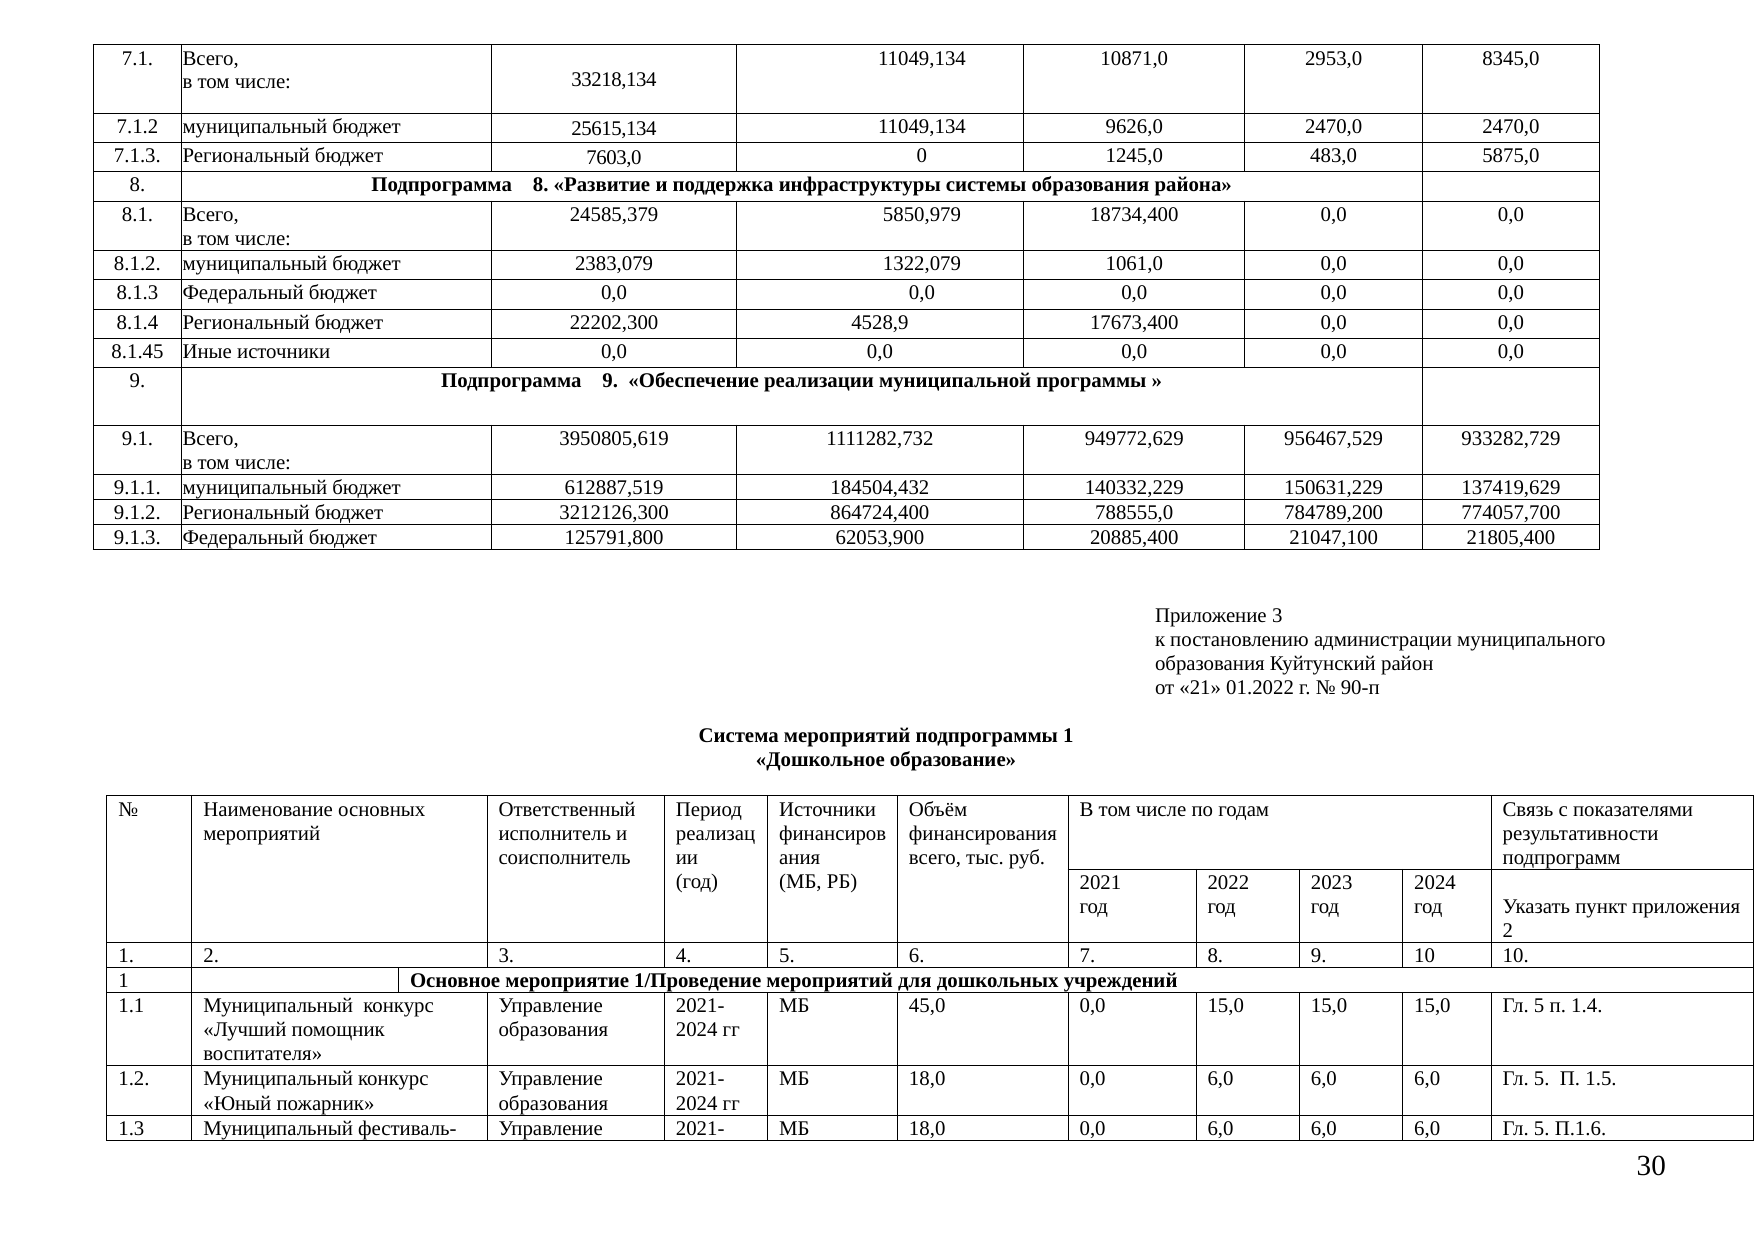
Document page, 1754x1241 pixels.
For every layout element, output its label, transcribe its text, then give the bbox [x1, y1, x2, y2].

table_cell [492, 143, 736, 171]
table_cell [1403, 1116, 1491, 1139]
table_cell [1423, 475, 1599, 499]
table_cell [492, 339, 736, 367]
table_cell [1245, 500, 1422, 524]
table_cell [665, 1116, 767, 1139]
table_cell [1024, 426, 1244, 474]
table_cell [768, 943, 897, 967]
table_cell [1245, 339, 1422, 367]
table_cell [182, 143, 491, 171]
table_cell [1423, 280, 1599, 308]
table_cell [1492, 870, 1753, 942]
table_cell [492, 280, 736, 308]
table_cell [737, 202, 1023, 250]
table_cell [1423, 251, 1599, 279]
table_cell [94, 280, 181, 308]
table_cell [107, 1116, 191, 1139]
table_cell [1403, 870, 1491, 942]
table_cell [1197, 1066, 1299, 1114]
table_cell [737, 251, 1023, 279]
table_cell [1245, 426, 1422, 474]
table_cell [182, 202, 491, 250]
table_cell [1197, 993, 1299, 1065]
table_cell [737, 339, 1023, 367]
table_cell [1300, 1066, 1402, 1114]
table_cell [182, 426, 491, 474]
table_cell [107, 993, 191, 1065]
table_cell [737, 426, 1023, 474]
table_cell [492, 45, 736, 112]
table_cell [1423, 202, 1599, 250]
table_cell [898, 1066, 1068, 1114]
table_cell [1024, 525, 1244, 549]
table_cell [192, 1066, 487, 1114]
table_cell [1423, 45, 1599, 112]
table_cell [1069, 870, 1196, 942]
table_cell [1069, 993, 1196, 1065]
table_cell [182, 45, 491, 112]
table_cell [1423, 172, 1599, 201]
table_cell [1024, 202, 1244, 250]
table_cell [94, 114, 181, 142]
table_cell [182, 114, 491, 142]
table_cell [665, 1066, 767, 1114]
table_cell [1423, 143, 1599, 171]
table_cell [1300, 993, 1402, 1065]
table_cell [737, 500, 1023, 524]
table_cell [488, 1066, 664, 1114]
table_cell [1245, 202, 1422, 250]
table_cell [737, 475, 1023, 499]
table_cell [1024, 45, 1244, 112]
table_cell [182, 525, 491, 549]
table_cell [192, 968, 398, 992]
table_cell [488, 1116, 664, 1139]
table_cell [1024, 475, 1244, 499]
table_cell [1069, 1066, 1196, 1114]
text от «21» 01.2022 г. № 90-п [1155, 675, 1612, 699]
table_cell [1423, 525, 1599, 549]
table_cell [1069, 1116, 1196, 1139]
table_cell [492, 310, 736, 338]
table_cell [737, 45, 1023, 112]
text к постановлению администрации муниципального образования Куйтунский район [1155, 627, 1612, 675]
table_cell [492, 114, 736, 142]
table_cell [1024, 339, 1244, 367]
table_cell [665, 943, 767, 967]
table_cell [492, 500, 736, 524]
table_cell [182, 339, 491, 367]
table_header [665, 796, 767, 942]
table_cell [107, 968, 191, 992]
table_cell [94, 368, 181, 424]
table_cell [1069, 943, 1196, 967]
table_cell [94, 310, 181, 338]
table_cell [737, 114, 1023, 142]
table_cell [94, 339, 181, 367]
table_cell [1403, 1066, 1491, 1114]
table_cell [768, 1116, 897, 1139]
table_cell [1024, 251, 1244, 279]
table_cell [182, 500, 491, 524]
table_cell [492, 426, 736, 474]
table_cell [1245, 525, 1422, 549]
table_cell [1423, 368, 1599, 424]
text «Дошкольное образование» [106, 747, 1665, 771]
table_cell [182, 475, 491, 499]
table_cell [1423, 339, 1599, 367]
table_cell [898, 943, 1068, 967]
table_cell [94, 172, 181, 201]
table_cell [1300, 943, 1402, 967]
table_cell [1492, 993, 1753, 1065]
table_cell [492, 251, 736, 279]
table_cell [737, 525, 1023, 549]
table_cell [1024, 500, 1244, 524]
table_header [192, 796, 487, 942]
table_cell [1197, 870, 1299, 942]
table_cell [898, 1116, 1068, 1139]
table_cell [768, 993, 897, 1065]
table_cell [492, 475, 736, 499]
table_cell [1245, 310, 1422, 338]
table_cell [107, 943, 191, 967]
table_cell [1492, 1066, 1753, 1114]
text Система мероприятий подпрограммы 1 [106, 723, 1665, 747]
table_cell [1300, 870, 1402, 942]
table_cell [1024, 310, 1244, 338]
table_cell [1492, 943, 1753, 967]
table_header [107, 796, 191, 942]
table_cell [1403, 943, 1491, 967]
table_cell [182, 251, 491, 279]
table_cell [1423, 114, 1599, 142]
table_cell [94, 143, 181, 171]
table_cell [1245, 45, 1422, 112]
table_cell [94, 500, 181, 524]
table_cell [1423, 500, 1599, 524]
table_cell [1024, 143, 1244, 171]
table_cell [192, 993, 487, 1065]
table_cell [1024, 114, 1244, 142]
text Приложение 3 [1155, 603, 1583, 627]
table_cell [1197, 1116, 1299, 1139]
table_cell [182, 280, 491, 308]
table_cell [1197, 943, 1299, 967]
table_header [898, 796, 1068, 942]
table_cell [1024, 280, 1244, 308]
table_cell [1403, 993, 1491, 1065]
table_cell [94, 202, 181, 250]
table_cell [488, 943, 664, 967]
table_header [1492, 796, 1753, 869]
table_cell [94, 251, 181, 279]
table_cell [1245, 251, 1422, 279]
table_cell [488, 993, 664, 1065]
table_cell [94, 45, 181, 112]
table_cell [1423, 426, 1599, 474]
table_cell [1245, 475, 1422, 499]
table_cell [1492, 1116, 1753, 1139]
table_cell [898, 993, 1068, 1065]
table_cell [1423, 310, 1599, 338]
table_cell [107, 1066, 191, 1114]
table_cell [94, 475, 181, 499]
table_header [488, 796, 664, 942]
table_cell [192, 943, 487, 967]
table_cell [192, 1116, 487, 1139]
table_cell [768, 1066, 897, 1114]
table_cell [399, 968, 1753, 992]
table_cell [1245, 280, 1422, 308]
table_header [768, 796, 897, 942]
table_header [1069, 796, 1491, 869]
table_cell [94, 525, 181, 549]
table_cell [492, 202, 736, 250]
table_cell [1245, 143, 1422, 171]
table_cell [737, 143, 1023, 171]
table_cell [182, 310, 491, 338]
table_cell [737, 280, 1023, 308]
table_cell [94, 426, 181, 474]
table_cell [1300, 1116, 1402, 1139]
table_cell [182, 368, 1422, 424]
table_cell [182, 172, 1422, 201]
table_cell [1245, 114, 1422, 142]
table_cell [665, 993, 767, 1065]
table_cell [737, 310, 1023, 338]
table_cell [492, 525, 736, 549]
